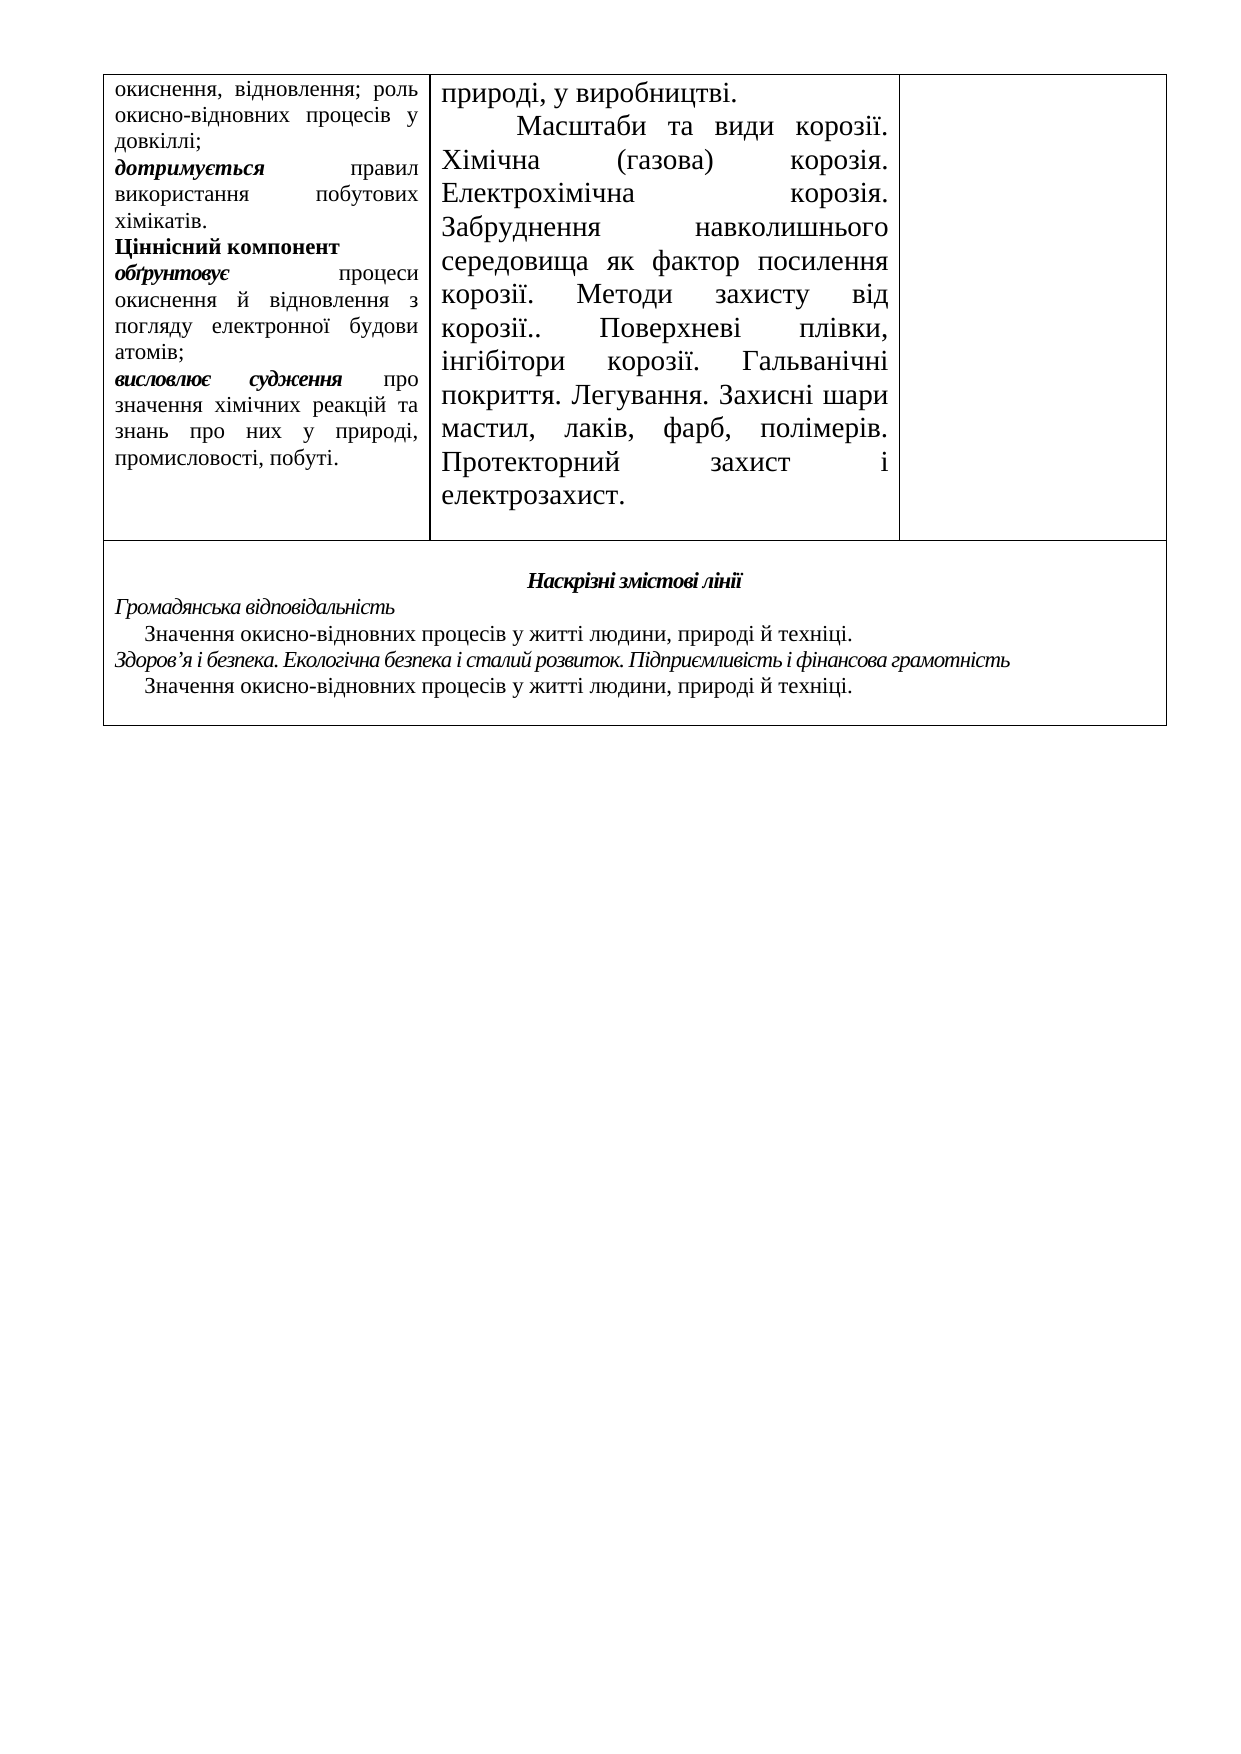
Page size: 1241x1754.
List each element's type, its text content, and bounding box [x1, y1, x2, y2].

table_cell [431, 75, 899, 540]
table_cell Наскрізні змістові лінії Громадянська відповідальність Значення окисно-відновних процесів у житті людини, природі й техніці. Здоров’я і безпека. Екологічна безпека і сталий розвиток. Підприємливість і фінансова грамотність Значення окисно-відновних процесів у житті людини, природі й техніці. [104, 541, 1166, 725]
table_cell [900, 75, 1166, 540]
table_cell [104, 75, 429, 540]
